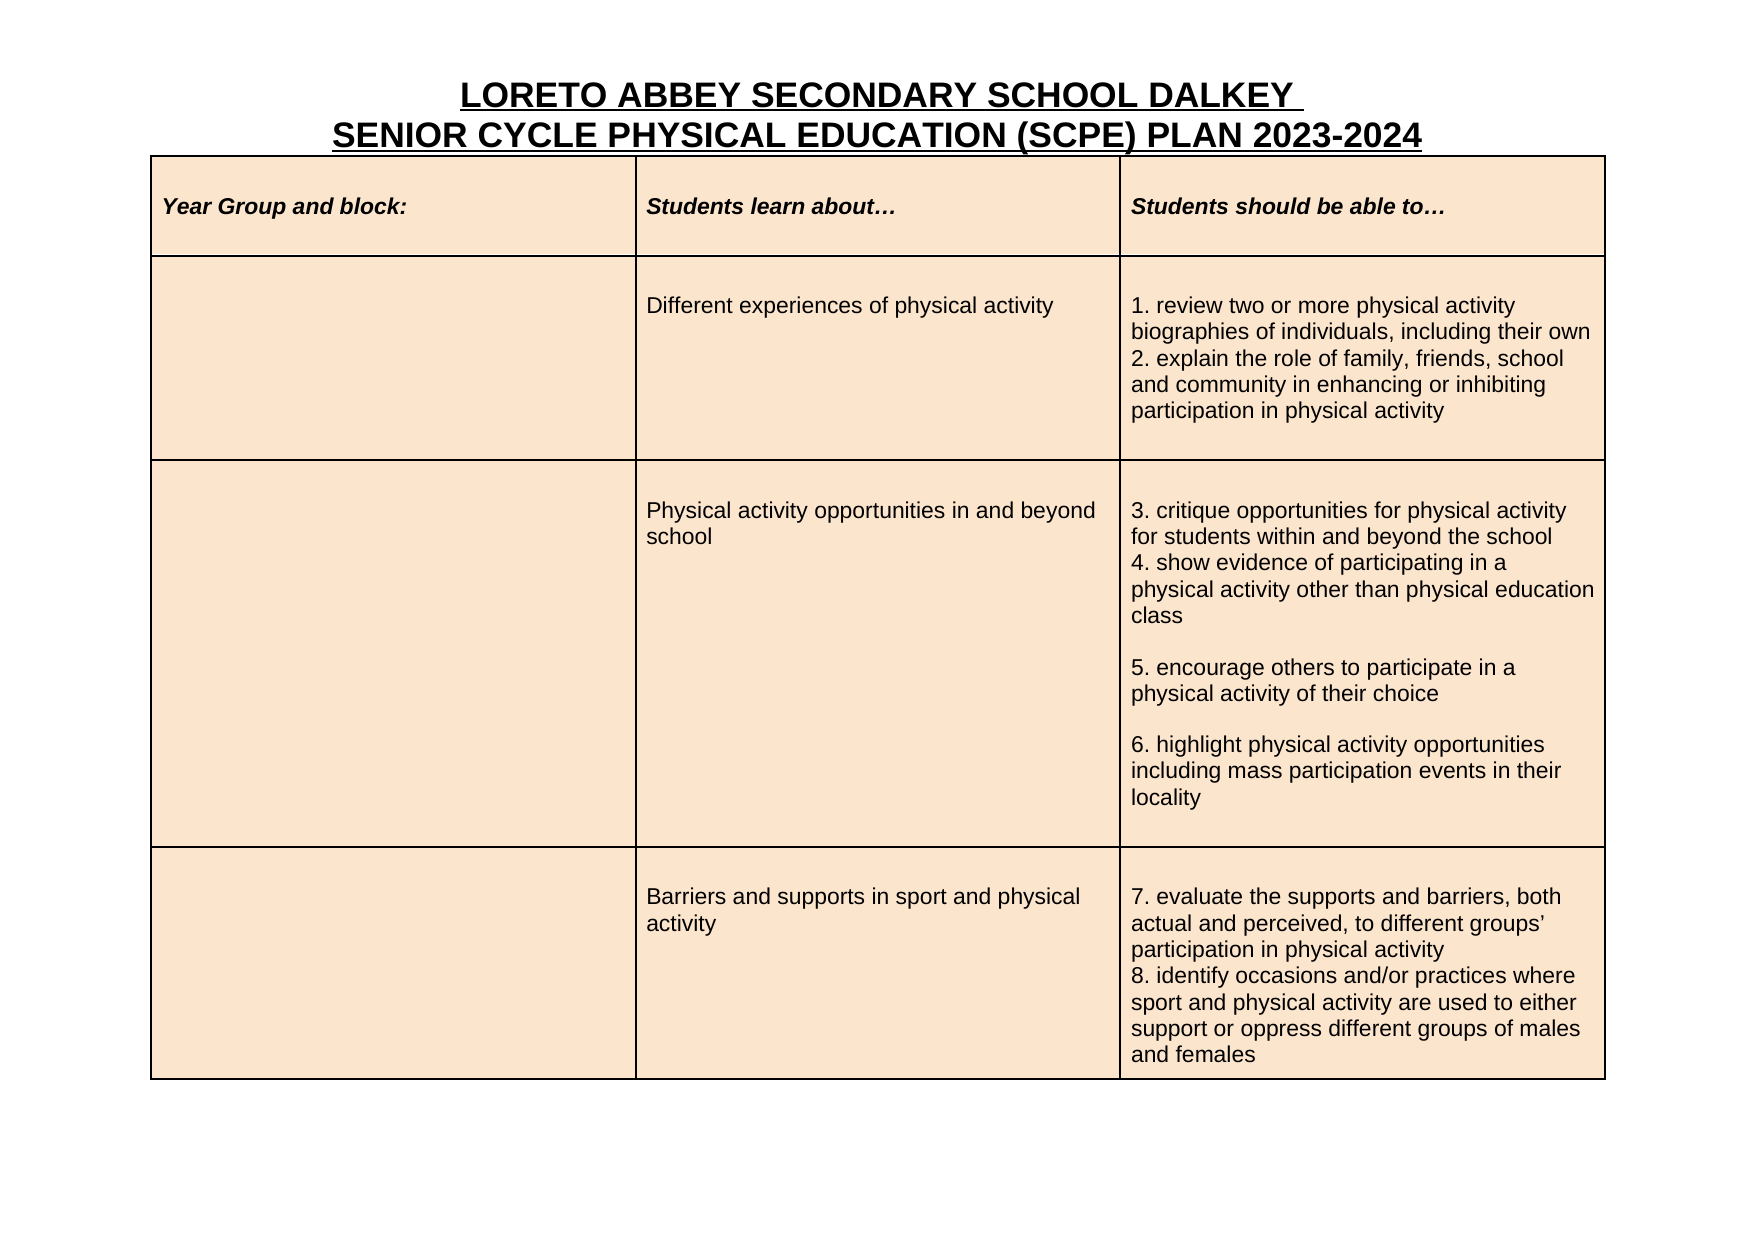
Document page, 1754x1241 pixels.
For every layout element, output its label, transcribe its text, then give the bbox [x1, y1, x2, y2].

table_cell Students learn about… [637, 157, 1119, 254]
table_cell Different experiences of physical activity [637, 257, 1119, 459]
table_cell Year Group and block: [152, 157, 635, 254]
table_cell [1121, 848, 1604, 1078]
table_cell Physical activity opportunities in and beyond school [637, 461, 1119, 846]
table_cell 1. review two or more physical activity biographies of individuals, including their own 2. explain the role of family, friends, school and community in enhancing or inhibiting participation in physical activity [1121, 257, 1604, 459]
table_cell 3. critique opportunities for physical activity for students within and beyond the school 4. show evidence of participating in a physical activity other than physical education class 5. encourage others to participate in a physical activity of their choice 6. highlight physical activity opportunities including mass participation events in their locality [1121, 461, 1604, 846]
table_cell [637, 848, 1119, 1078]
table_cell [152, 848, 635, 1078]
table_cell [152, 461, 635, 846]
table_cell [152, 257, 635, 459]
table_cell Students should be able to… [1121, 157, 1604, 254]
